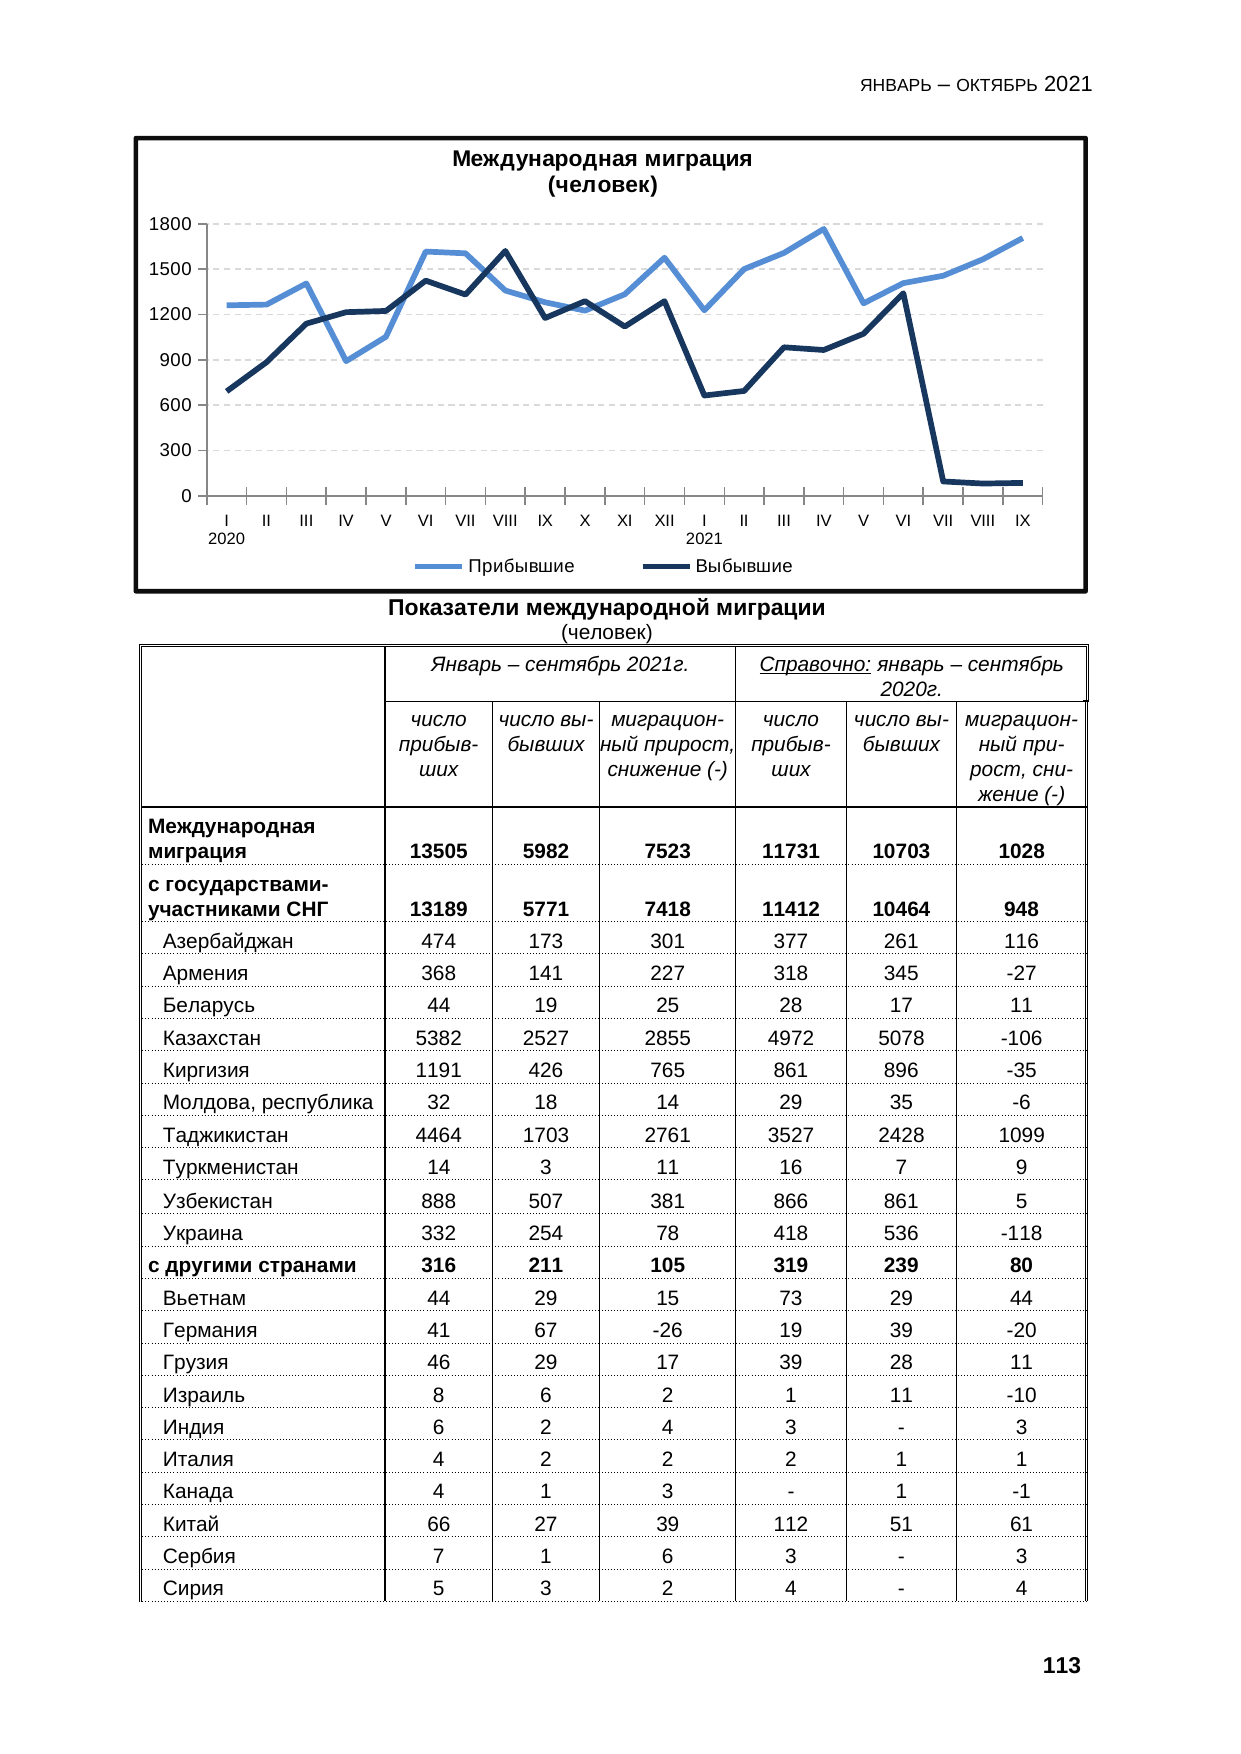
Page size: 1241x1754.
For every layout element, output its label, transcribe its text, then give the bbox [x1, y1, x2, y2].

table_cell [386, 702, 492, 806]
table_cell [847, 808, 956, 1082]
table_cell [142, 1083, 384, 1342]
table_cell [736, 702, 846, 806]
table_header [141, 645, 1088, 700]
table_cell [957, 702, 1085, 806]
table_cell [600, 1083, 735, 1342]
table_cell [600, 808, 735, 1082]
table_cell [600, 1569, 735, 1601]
text (человек) [136, 620, 1078, 644]
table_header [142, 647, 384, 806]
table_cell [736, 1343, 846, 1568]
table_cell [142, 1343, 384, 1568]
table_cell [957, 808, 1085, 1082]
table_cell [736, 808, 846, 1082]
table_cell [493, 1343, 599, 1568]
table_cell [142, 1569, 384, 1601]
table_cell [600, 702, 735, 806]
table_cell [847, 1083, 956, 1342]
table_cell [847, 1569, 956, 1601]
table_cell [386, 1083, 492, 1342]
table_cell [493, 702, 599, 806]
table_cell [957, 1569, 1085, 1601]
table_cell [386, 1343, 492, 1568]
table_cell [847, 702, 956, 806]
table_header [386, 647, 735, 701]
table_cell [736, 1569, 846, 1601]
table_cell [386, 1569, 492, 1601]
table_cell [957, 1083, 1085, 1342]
text Показатели международной миграции [136, 594, 1078, 620]
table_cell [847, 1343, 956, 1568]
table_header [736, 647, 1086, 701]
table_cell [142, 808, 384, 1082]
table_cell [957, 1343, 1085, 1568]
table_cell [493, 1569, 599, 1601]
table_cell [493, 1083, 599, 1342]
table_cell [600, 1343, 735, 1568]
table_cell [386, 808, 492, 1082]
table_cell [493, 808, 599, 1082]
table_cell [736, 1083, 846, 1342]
